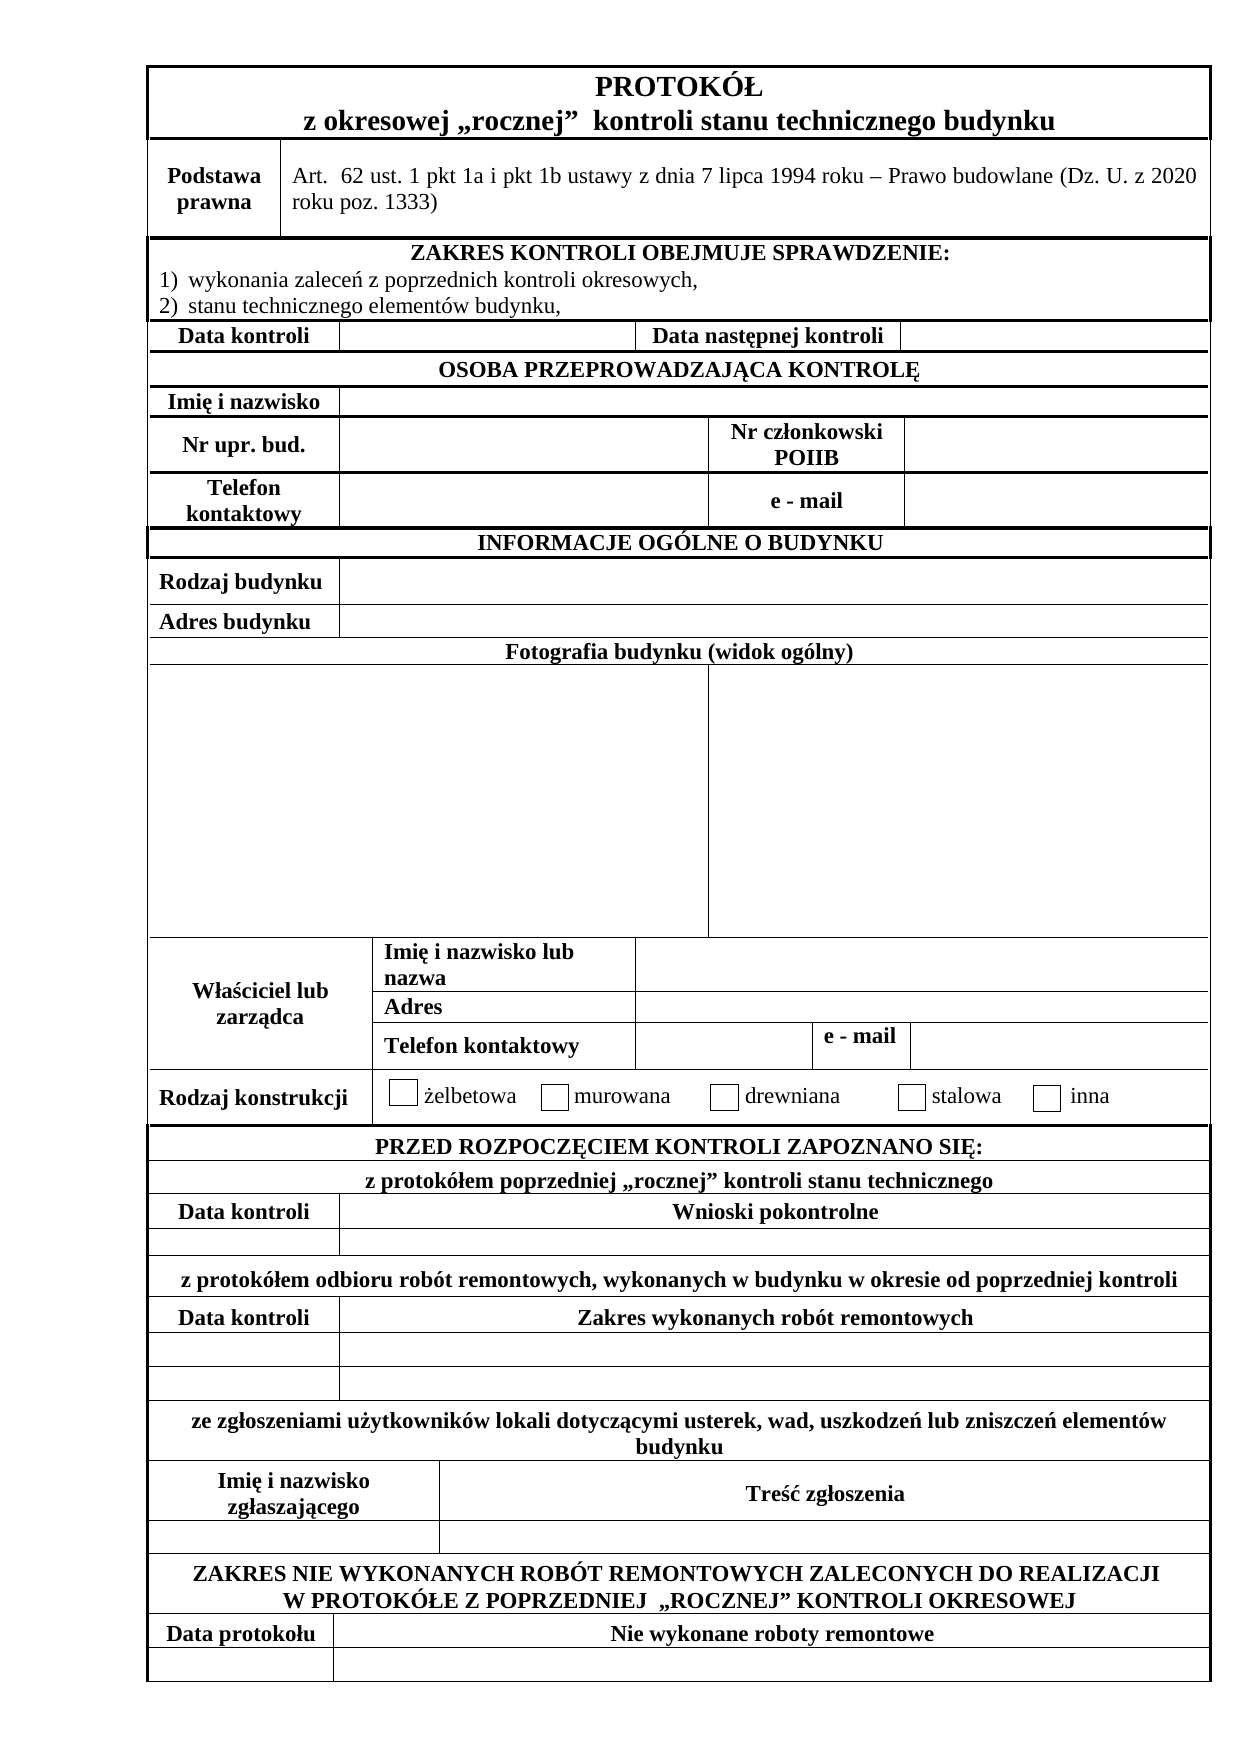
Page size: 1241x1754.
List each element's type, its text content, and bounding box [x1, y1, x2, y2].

table_cell Telefon kontaktowy [373, 1023, 635, 1069]
table_cell [340, 556, 1210, 604]
table_cell e - mail [709, 474, 904, 526]
table_cell PRZED ROZPOCZĘCIEM KONTROLI ZAPOZNANO SIĘ: [149, 1124, 1209, 1159]
table_cell Data następnej kontroli [636, 322, 900, 349]
table_cell [340, 1333, 1209, 1366]
table_cell [334, 1648, 1209, 1681]
table_cell Właściciel lub zarządca [148, 937, 372, 1069]
table_cell [905, 471, 1210, 526]
table_cell Nr członkowski POIIB [709, 418, 904, 471]
table_cell [340, 418, 708, 471]
table_cell [340, 1229, 1209, 1255]
table_cell Zakres wykonanych robót remontowych [340, 1297, 1209, 1332]
table_cell Data protokołu [149, 1614, 333, 1647]
table_cell [340, 322, 635, 349]
table_cell Adres [373, 992, 635, 1022]
table_cell [901, 319, 1210, 349]
table_cell Rodzaj konstrukcji [148, 1069, 372, 1124]
table_cell [636, 1023, 812, 1069]
table_cell [149, 1333, 339, 1366]
table_cell [340, 1367, 1209, 1399]
table_cell [149, 1229, 339, 1255]
table_cell [905, 415, 1210, 471]
table_cell Rodzaj budynku [148, 556, 339, 604]
table_cell [149, 1648, 333, 1681]
table_cell ZAKRES KONTROLI OBEJMUJE SPRAWDZENIE: wykonania zaleceń z poprzednich kontroli okresowych, stanu technicznego elementów budynku, [149, 236, 1209, 318]
table_cell Art. 62 ust. 1 pkt 1a i pkt 1b ustawy z dnia 7 lipca 1994 roku – Prawo budowlane (Dz. U. z 2020 roku poz. 1333) [281, 137, 1210, 236]
table_cell INFORMACJE OGÓLNE O BUDYNKU [149, 526, 1209, 556]
table_cell [340, 604, 1210, 637]
table_cell z protokółem odbioru robót remontowych, wykonanych w budynku w okresie od poprzedniej kontroli [149, 1256, 1209, 1296]
table_cell ze zgłoszeniami użytkowników lokali dotyczącymi usterek, wad, uszkodzeń lub zniszczeń elementów budynku [149, 1401, 1209, 1459]
table_cell Nie wykonane roboty remontowe [334, 1614, 1209, 1647]
table_cell Adres budynku [148, 604, 339, 637]
table_cell [636, 937, 1210, 991]
table_cell Nr upr. bud. [148, 415, 339, 471]
table_cell [149, 1521, 439, 1553]
table_header PROTOKÓŁ z okresowej „rocznej” kontroli stanu technicznego budynku [149, 68, 1209, 137]
table_cell e - mail [813, 1023, 910, 1069]
table_cell Fotografia budynku (widok ogólny) [148, 637, 1210, 664]
table_cell Imię i nazwisko [148, 385, 339, 415]
table_cell [636, 991, 1210, 1022]
table_cell Telefon kontaktowy [148, 471, 339, 526]
table_cell Wnioski pokontrolne [340, 1194, 1209, 1228]
table_cell ZAKRES NIE WYKONANYCH ROBÓT REMONTOWYCH ZALECONYCH DO REALIZACJI W PROTOKÓŁE Z POPRZEDNIEJ „ROCZNEJ” KONTROLI OKRESOWEJ [149, 1554, 1209, 1613]
table_cell Imię i nazwisko zgłaszającego [149, 1461, 439, 1519]
table_cell Data kontroli [149, 1297, 339, 1332]
table_cell [148, 664, 708, 937]
table_cell OSOBA PRZEPROWADZAJĄCA KONTROLĘ [148, 350, 1210, 385]
table_cell Podstawa prawna [148, 137, 280, 236]
table_cell żelbetowa murowana drewniana stalowa inna [373, 1069, 1210, 1124]
table_cell z protokółem poprzedniej „rocznej” kontroli stanu technicznego [149, 1161, 1209, 1193]
table_cell [911, 1022, 1210, 1069]
table_cell Data kontroli [148, 319, 339, 349]
table_cell Data kontroli [149, 1194, 339, 1228]
table_cell Imię i nazwisko lub nazwa [373, 938, 635, 991]
table_cell [340, 385, 1210, 415]
table_cell Treść zgłoszenia [440, 1461, 1209, 1519]
table_cell [440, 1521, 1209, 1553]
table_cell [149, 1367, 339, 1399]
table_cell [709, 664, 1210, 937]
table_cell [340, 474, 708, 526]
